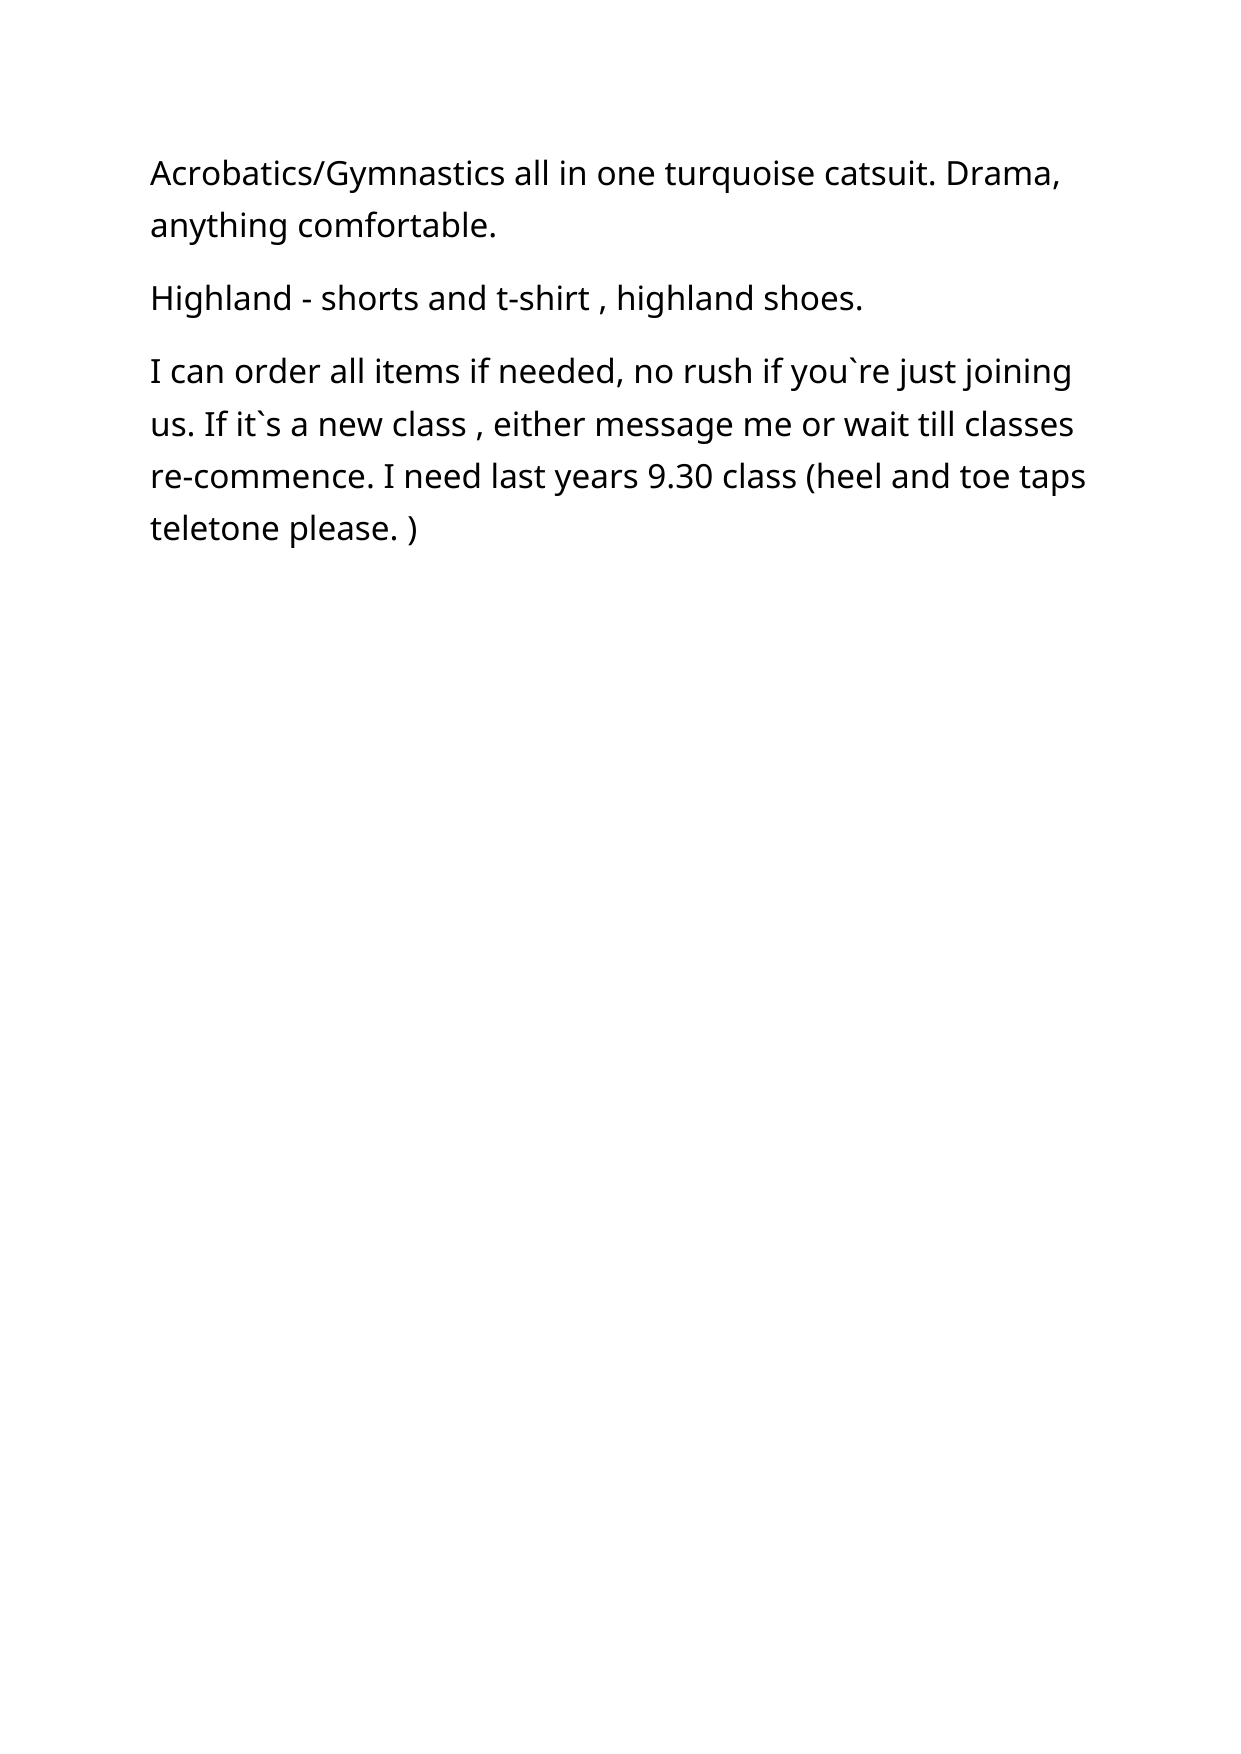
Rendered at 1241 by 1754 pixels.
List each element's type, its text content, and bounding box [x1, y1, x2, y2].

text I can order all items if needed, no rush if you`re just joining us. If it`s a new class , either message me or wait till classes re-commence. I need last years 9.30 class (heel and toe taps teletone please. ) [150, 348, 1090, 550]
text Acrobatics/Gymnastics all in one turquoise catsuit. Drama, anything comfortable. [150, 150, 1090, 248]
text Highland - shorts and t-shirt , highland shoes. [150, 275, 1090, 321]
